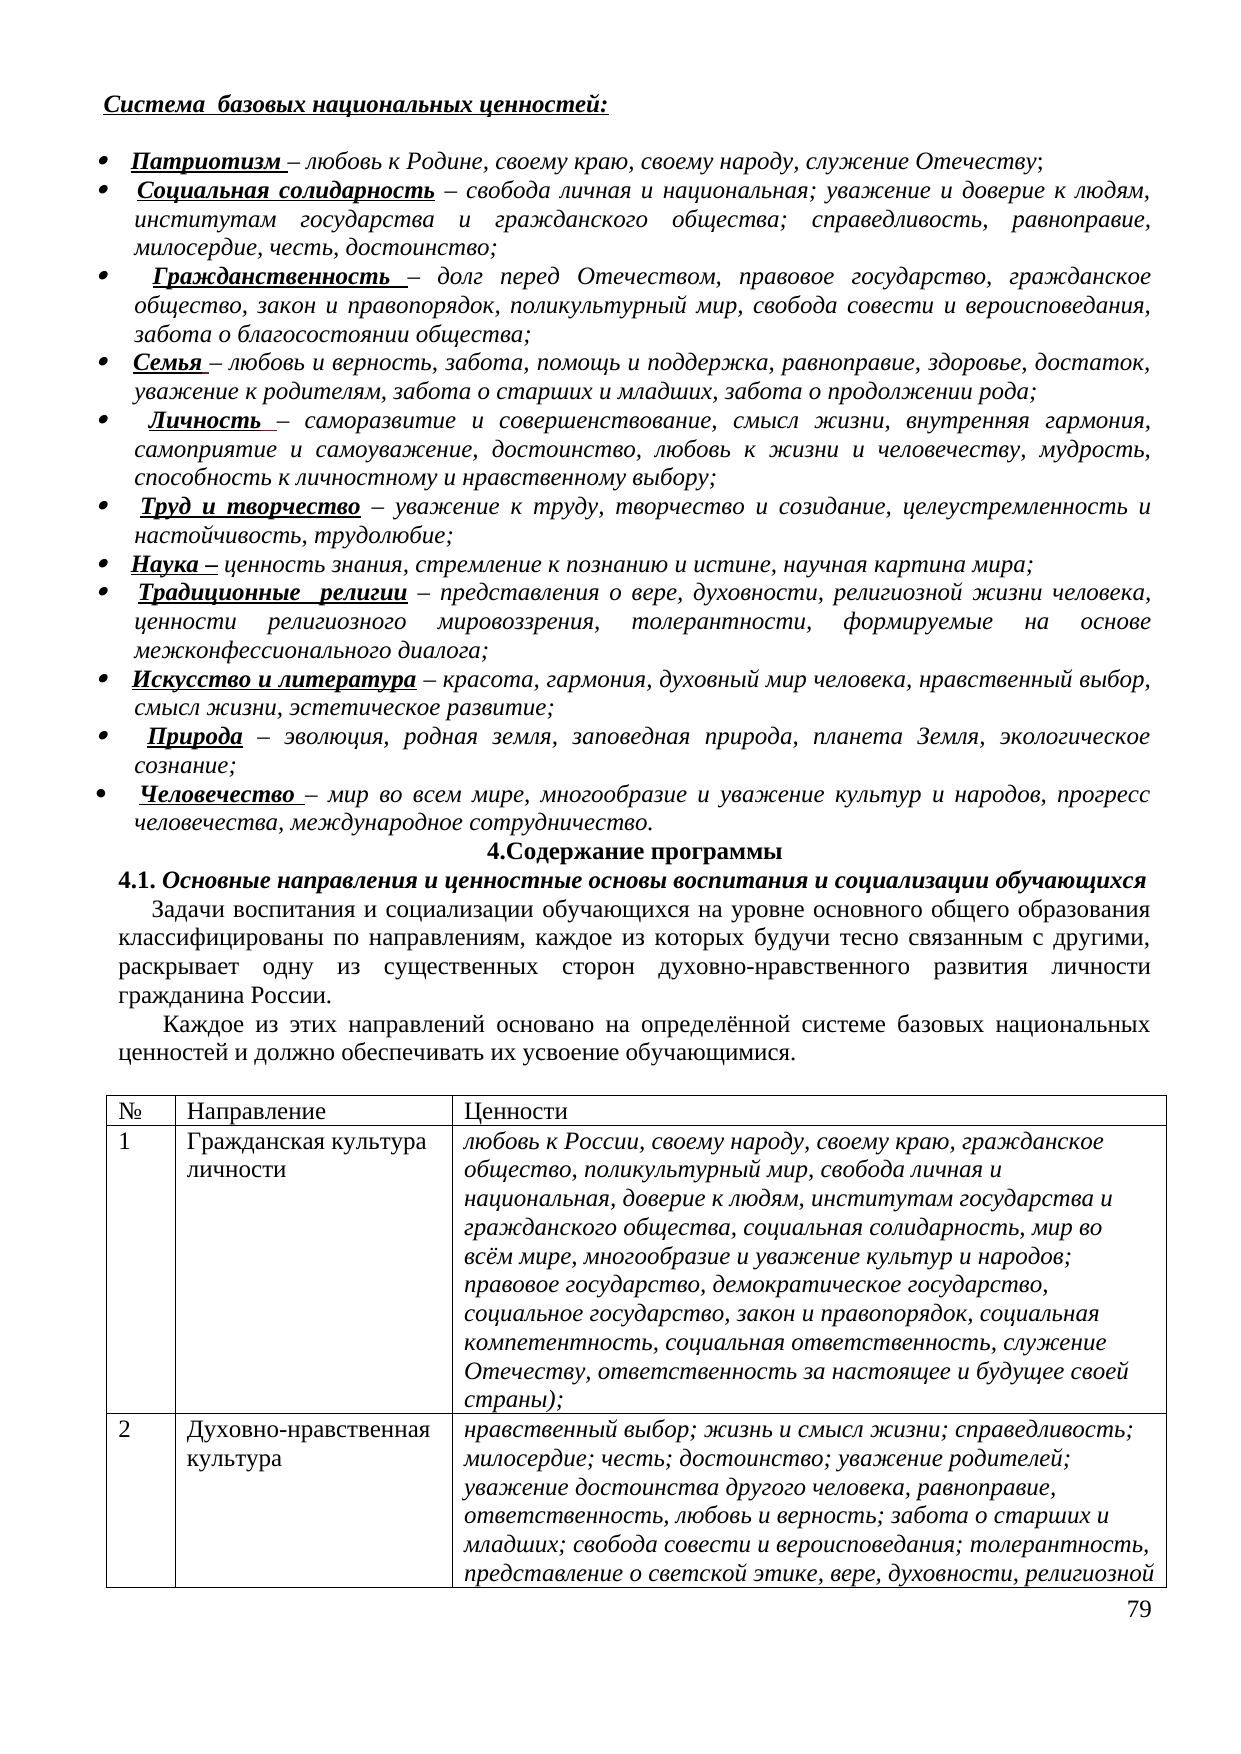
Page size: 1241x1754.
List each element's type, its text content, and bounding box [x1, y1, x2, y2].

list Человечество – мир во всем мире, многообразие и уважение культур и народов, прогресс человечества, международное сотрудничество. [97, 779, 1152, 836]
list Природа – эволюция, родная земля, заповедная природа, планета Земля, экологическое сознание; [97, 721, 1152, 779]
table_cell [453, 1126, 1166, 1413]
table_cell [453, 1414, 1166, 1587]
list Искусство и литература – красота, гармония, духовный мир человека, нравственный выбор, смысл жизни, эстетическое развитие; [97, 664, 1152, 721]
list Наука – ценность знания, стремление к познанию и истине, научная картина мира; [97, 549, 1152, 577]
text 4.Содержание программы [118, 836, 1152, 865]
text Каждое из этих направлений основано на определённой системе базовых национальных ценностей и должно обеспечивать их усвоение обучающимися. [118, 1009, 1152, 1066]
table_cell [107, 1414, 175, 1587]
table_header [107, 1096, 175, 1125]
text 4.1. Основные направления и ценностные основы воспитания и социализации обучающихся [118, 865, 1152, 894]
text Задачи воспитания и социализации обучающихся на уровне основного общего образования классифицированы по направлениям, каждое из которых будучи тесно связанным с другими, раскрывает одну из существенных сторон духовно-нравственного развития личности гражданина России. [118, 894, 1152, 1009]
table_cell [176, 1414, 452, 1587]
list Семья – любовь и верность, забота, помощь и поддержка, равноправие, здоровье, достаток, уважение к родителям, забота о старших и младших, забота о продолжении рода; [97, 347, 1152, 405]
text Система базовых национальных ценностей: [103, 89, 1152, 117]
list Социальная солидарность – свобода личная и национальная; уважение и доверие к людям, институтам государства и гражданского общества; справедливость, равноправие, милосердие, честь, достоинство; [97, 175, 1152, 261]
list Традиционные религии – представления о вере, духовности, религиозной жизни человека, ценности религиозного мировоззрения, толерантности, формируемые на основе межконфессионального диалога; [97, 577, 1152, 664]
list Патриотизм – любовь к Родине, своему краю, своему народу, служение Отечеству; [97, 146, 1152, 175]
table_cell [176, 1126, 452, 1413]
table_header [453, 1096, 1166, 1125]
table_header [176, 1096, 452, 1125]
list Личность – саморазвитие и совершенствование, смысл жизни, внутренняя гармония, самоприятие и самоуважение, достоинство, любовь к жизни и человечеству, мудрость, способность к личностному и нравственному выбору; [97, 405, 1152, 491]
list Гражданственность – долг перед Отечеством, правовое государство, гражданское общество, закон и правопорядок, поликультурный мир, свобода совести и вероисповедания, забота о благосостоянии общества; [97, 261, 1152, 347]
list Труд и творчество – уважение к труду, творчество и созидание, целеустремленность и настойчивость, трудолюбие; [97, 491, 1152, 549]
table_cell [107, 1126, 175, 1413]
